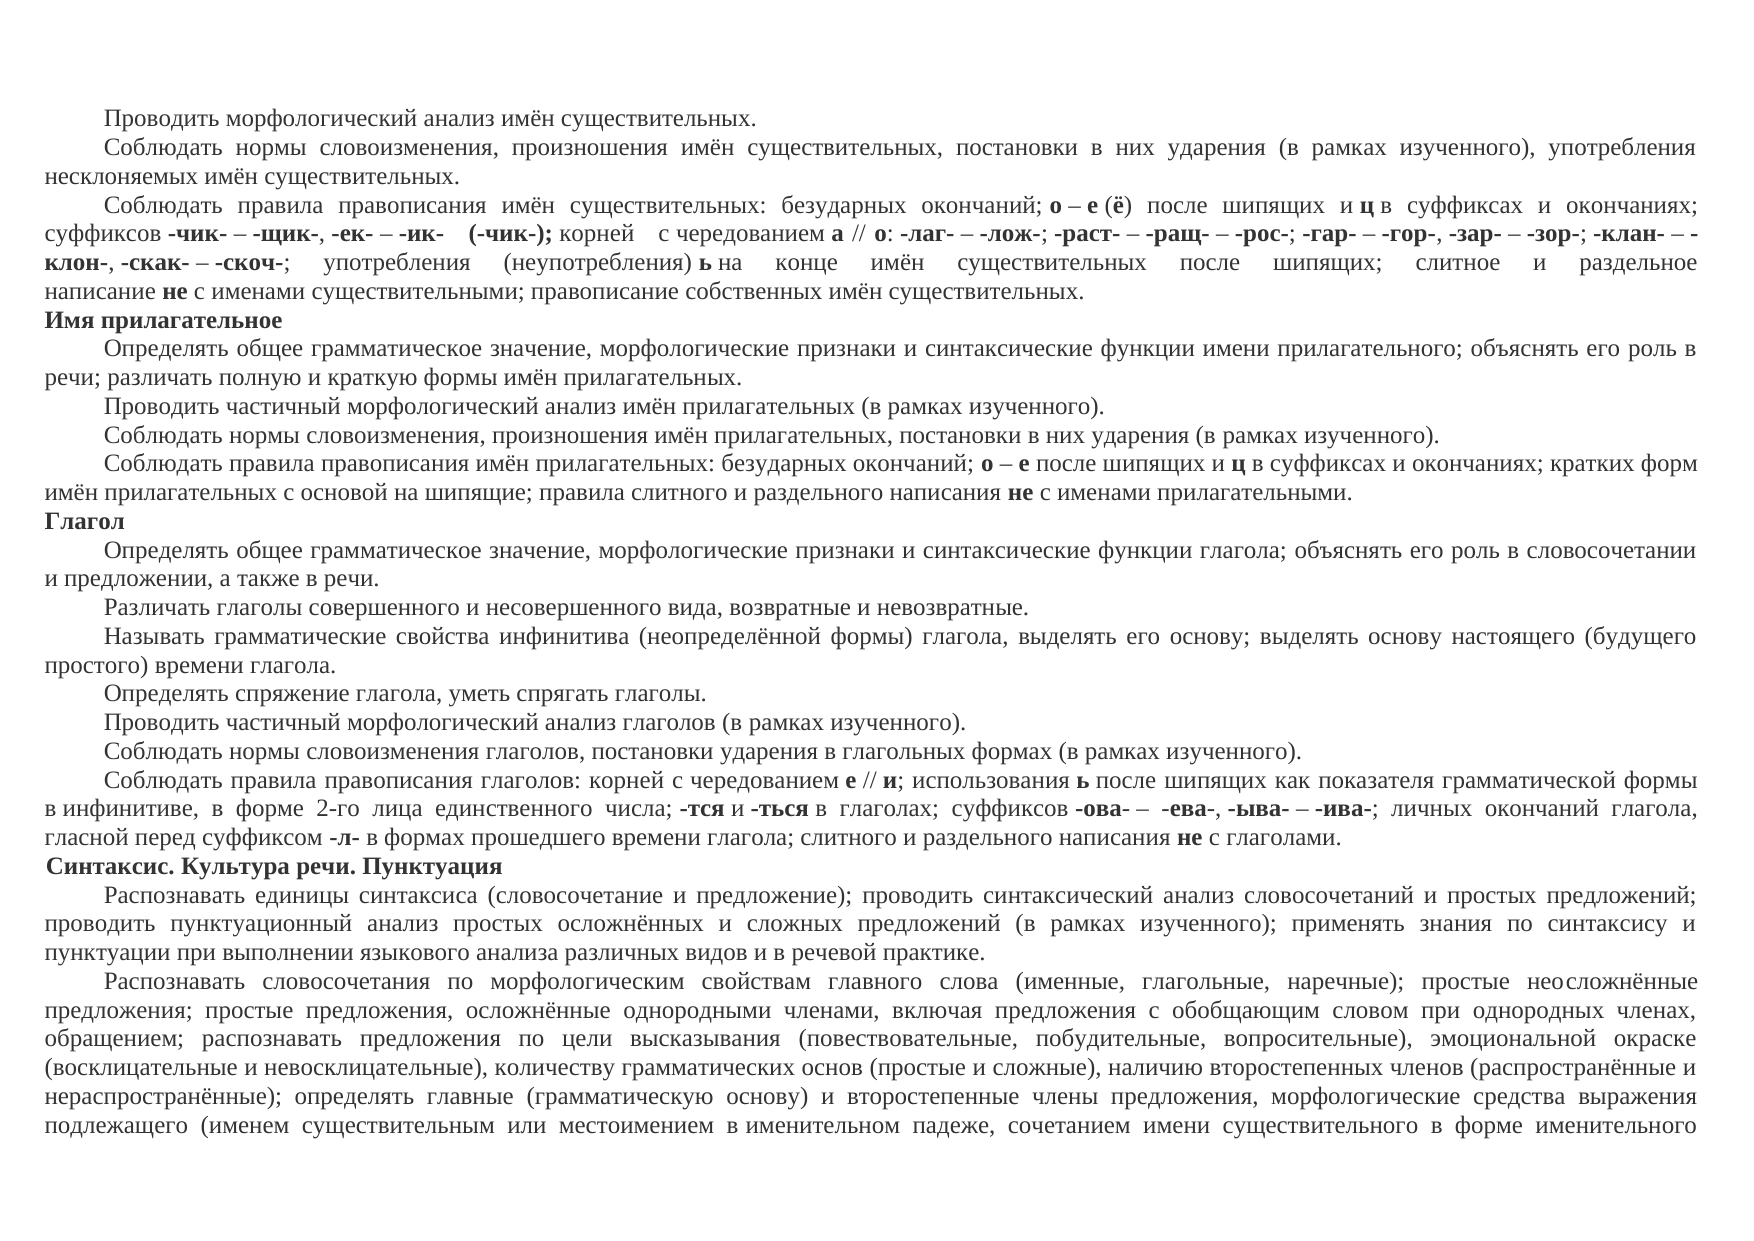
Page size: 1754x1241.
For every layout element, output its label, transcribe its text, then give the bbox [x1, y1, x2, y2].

text Распознавать единицы синтаксиса (словосочетание и предложение); проводить синтаксический анализ словосочетаний и простых предложений; проводить пунктуационный анализ простых осложнённых и сложных предложений (в рамках изученного); применять знания по синтаксису и пунктуации при выполнении языкового анализа различных видов и в речевой практике. [44, 880, 1698, 966]
text Определять спряжение глагола, уметь спрягать глаголы. [44, 678, 1698, 707]
text Называть грамматические свойства инфинитива (неопределённой формы) глагола, выделять его основу; выделять основу настоящего (будущего простого) времени глагола. [44, 621, 1698, 678]
text Проводить частичный морфологический анализ имён прилагательных (в рамках изученного). [44, 391, 1698, 420]
text Соблюдать нормы словоизменения, произношения имён существительных, постановки в них ударения (в рамках изученного), употребления несклоняемых имён существительных. [44, 132, 1698, 190]
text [44, 966, 1698, 1138]
text Определять общее грамматическое значение, морфологические признаки и синтаксические функции имени прилагательного; объяснять его роль в речи; различать полную и краткую формы имён прилагательных. [44, 333, 1698, 391]
text Проводить частичный морфологический анализ глаголов (в рамках изученного). [44, 707, 1698, 736]
text Имя прилагательное [44, 305, 1698, 333]
text Проводить морфологический анализ имён существительных. [44, 103, 1698, 132]
text Соблюдать правила правописания имён прилагательных: безударных окончаний; о – е после шипящих и ц в суффиксах и окончаниях; кратких форм имён прилагательных с основой на шипящие; правила слитного и раздельного написания не с именами прилагательными. [44, 448, 1698, 506]
text Соблюдать нормы словоизменения глаголов, постановки ударения в глагольных формах (в рамках изученного). [44, 736, 1698, 765]
text Различать глаголы совершенного и несовершенного вида, возвратные и невозвратные. [44, 592, 1698, 621]
text Соблюдать правила правописания глаголов: корней с чередованием е // и; использования ь после шипящих как показателя грамматической формы в инфинитиве, в форме 2-го лица единственного числа; -тся и -ться в глаголах; суффиксов -ова- – -ева-, -ыва- – -ива-; личных окончаний глагола, гласной перед суффиксом -л- в формах прошедшего времени глагола; слитного и раздельного написания не с глаголами. [44, 765, 1698, 851]
text Соблюдать правила правописания имён существительных: безударных окончаний; о – е (ё) после шипящих и ц в суффиксах и окончаниях; суффиксов -чик- – -щик-, -ек- – -ик- (-чик-); корней с чередованием а // о: -лаг- – -лож-; -раст- – -ращ- – -рос-; -гар- – -гор-, -зар- – -зор-; -клан- – -клон-, -скак- – -скоч-; употребления (неупотребления) ь на конце имён существительных после шипящих; слитное и раздельное написание не с именами существительными; правописание собственных имён существительных. [44, 190, 1698, 305]
text Соблюдать нормы словоизменения, произношения имён прилагательных, постановки в них ударения (в рамках изученного). [44, 420, 1698, 448]
text Синтаксис. Культура речи. Пунктуация [44, 851, 1698, 880]
text Определять общее грамматическое значение, морфологические признаки и синтаксические функции глагола; объяснять его роль в словосочетании и предложении, а также в речи. [44, 535, 1698, 592]
text Глагол [44, 506, 1698, 535]
